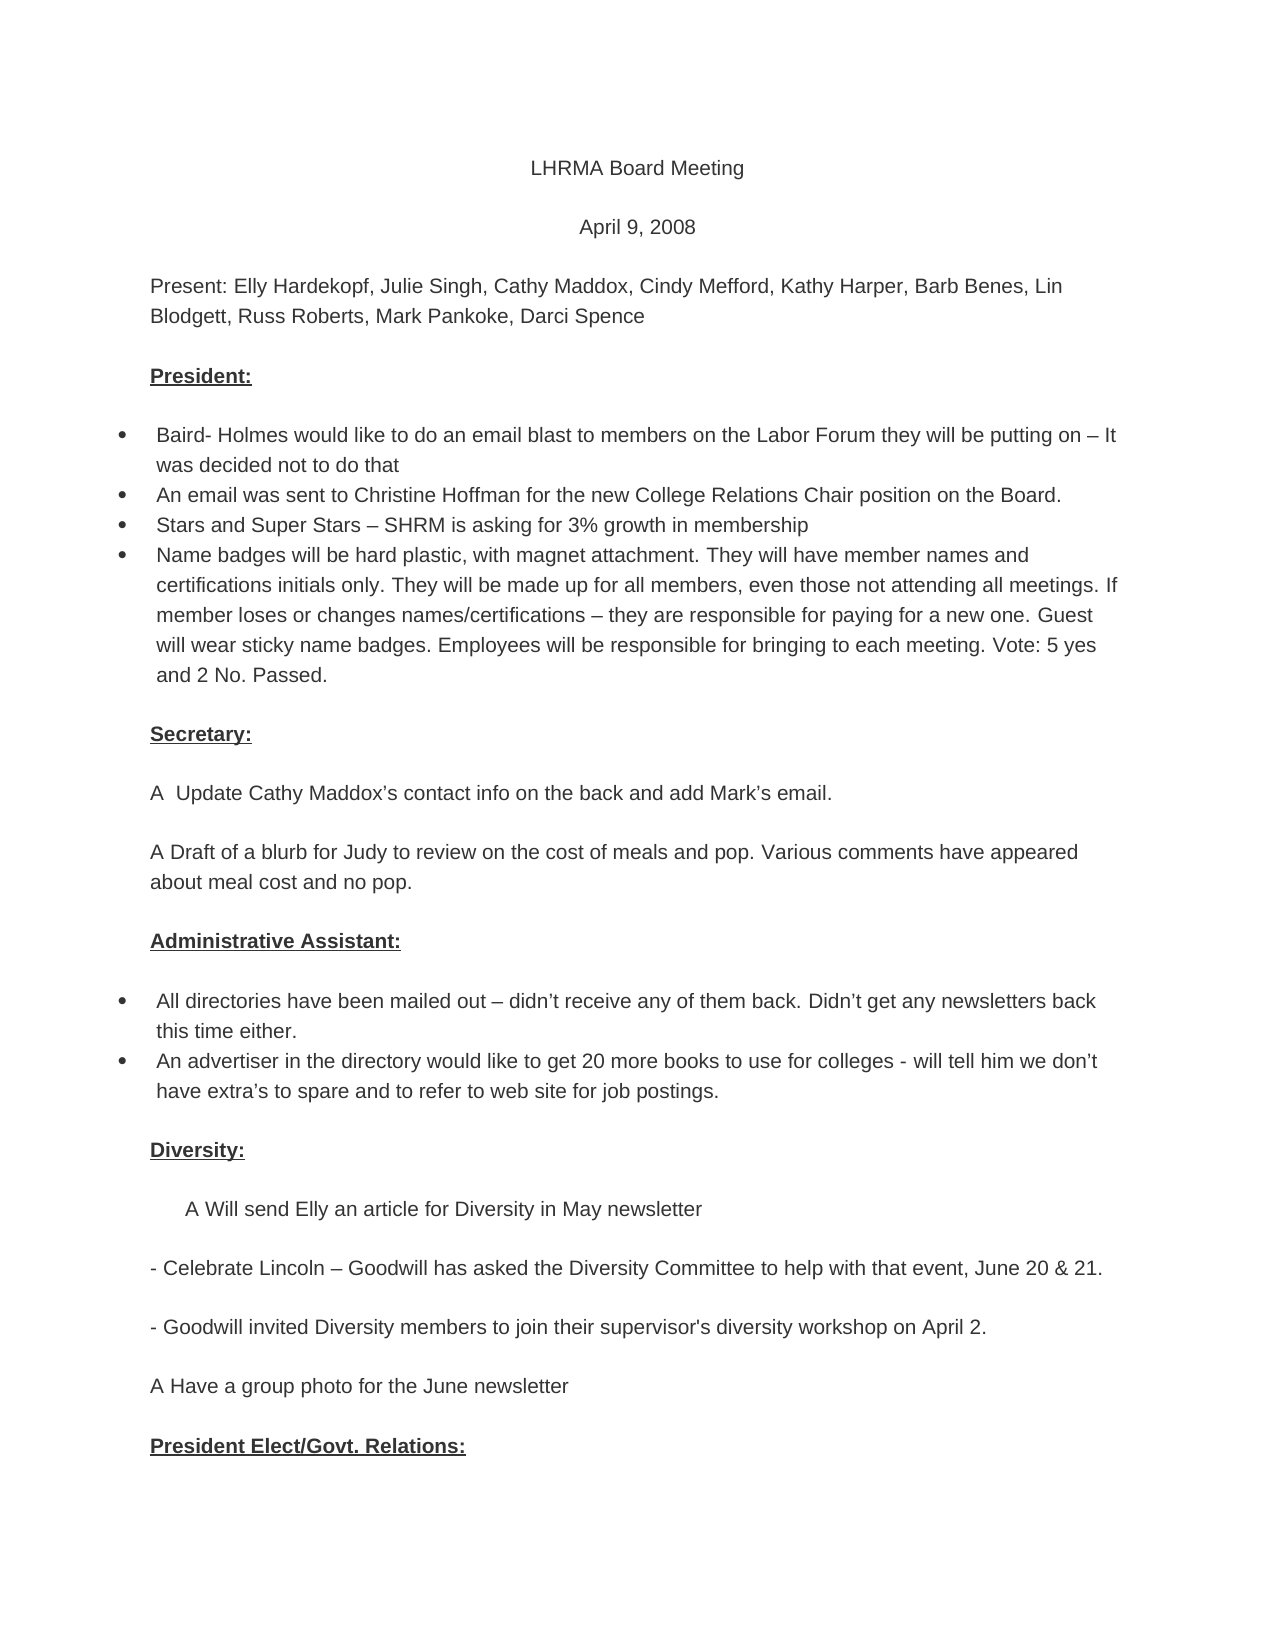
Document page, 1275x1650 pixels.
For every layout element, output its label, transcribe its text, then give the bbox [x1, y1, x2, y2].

text President: [150, 357, 1125, 387]
text A Update Cathy Maddox’s contact info on the back and add Mark’s email. [150, 775, 1125, 805]
text A Draft of a blurb for Judy to review on the cost of meals and pop. Various comments have appeared about meal cost and no pop. [150, 834, 1125, 894]
text April 9, 2008 [150, 209, 1125, 239]
list An advertiser in the directory would like to get 20 more books to use for colleges - will tell him we don’t have extra’s to spare and to refer to web site for job postings. [119, 1042, 1125, 1102]
text LHRMA Board Meeting [150, 150, 1125, 180]
text - Goodwill invited Diversity members to join their supervisor's diversity workshop on April 2. [150, 1309, 1125, 1339]
list All directories have been mailed out – didn’t receive any of them back. Didn’t get any newsletters back this time either. [119, 982, 1125, 1042]
text Present: Elly Hardekopf, Julie Singh, Cathy Maddox, Cindy Mefford, Kathy Harper, Barb Benes, Lin Blodgett, Russ Roberts, Mark Pankoke, Darci Spence [150, 268, 1125, 328]
text A Will send Elly an article for Diversity in May newsletter [150, 1191, 1125, 1221]
list Stars and Super Stars – SHRM is asking for 3% growth in membership [119, 507, 1125, 537]
list Baird- Holmes would like to do an email blast to members on the Labor Forum they will be putting on – It was decided not to do that [119, 417, 1125, 477]
text President Elect/Govt. Relations: [150, 1427, 1125, 1457]
text A Have a group photo for the June newsletter [150, 1368, 1125, 1398]
list An email was sent to Christine Hoffman for the new College Relations Chair position on the Board. [119, 477, 1125, 507]
text Diversity: [150, 1132, 1125, 1162]
list Name badges will be hard plastic, with magnet attachment. They will have member names and certifications initials only. They will be made up for all members, even those not attending all meetings. If member loses or changes names/certifications – they are responsible for paying for a new one. Guest will wear sticky name badges. Employees will be responsible for bringing to each meeting. Vote: 5 yes and 2 No. Passed. [119, 537, 1125, 687]
text Administrative Assistant: [150, 923, 1125, 953]
text - Celebrate Lincoln – Goodwill has asked the Diversity Committee to help with that event, June 20 & 21. [150, 1250, 1125, 1280]
text Secretary: [150, 716, 1125, 746]
